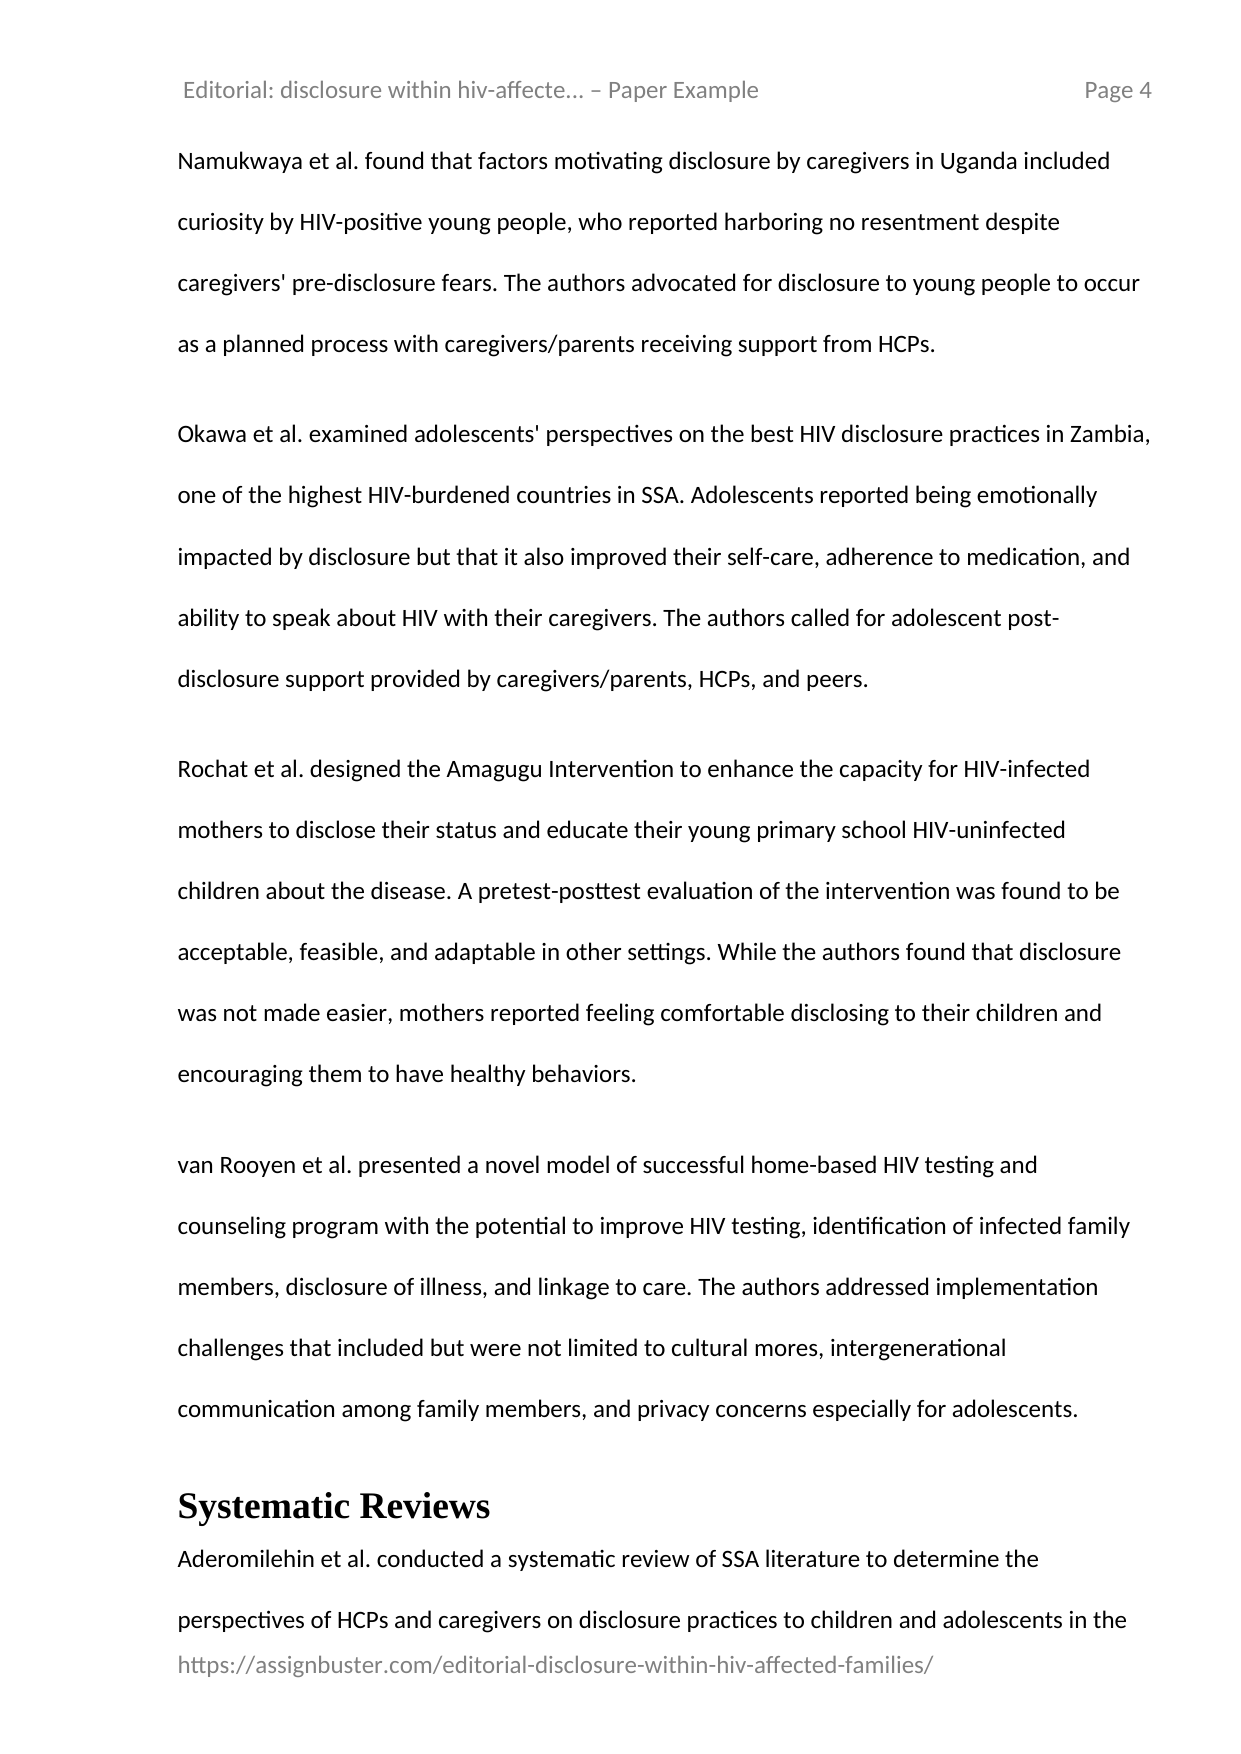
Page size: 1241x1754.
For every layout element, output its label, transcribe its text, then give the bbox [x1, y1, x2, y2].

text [177, 1543, 1152, 1634]
text Okawa et al. examined adolescents' perspectives on the best HIV disclosure practices in Zambia, one of the highest HIV-burdened countries in SSA. Adolescents reported being emotionally impacted by disclosure but that it also improved their self-care, adherence to medication, and ability to speak about HIV with their caregivers. The authors called for adolescent post-disclosure support provided by caregivers/parents, HCPs, and peers. [177, 419, 1152, 693]
text van Rooyen et al. presented a novel model of successful home-based HIV testing and counseling program with the potential to improve HIV testing, identification of infected family members, disclosure of illness, and linkage to care. The authors addressed implementation challenges that included but were not limited to cultural mores, intergenerational communication among family members, and privacy concerns especially for adolescents. [177, 1149, 1152, 1424]
subtitle Systematic Reviews [177, 1484, 1152, 1527]
text Rochat et al. designed the Amagugu Intervention to enhance the capacity for HIV-infected mothers to disclose their status and educate their young primary school HIV-uninfected children about the disease. A pretest-posttest evaluation of the intervention was found to be acceptable, feasible, and adaptable in other settings. While the authors found that disclosure was not made easier, mothers reported feeling comfortable disclosing to their children and encouraging them to have healthy behaviors. [177, 753, 1152, 1089]
text Namukwaya et al. found that factors motivating disclosure by caregivers in Uganda included curiosity by HIV-positive young people, who reported harboring no resentment despite caregivers' pre-disclosure fears. The authors advocated for disclosure to young people to occur as a planned process with caregivers/parents receiving support from HCPs. [177, 145, 1152, 359]
